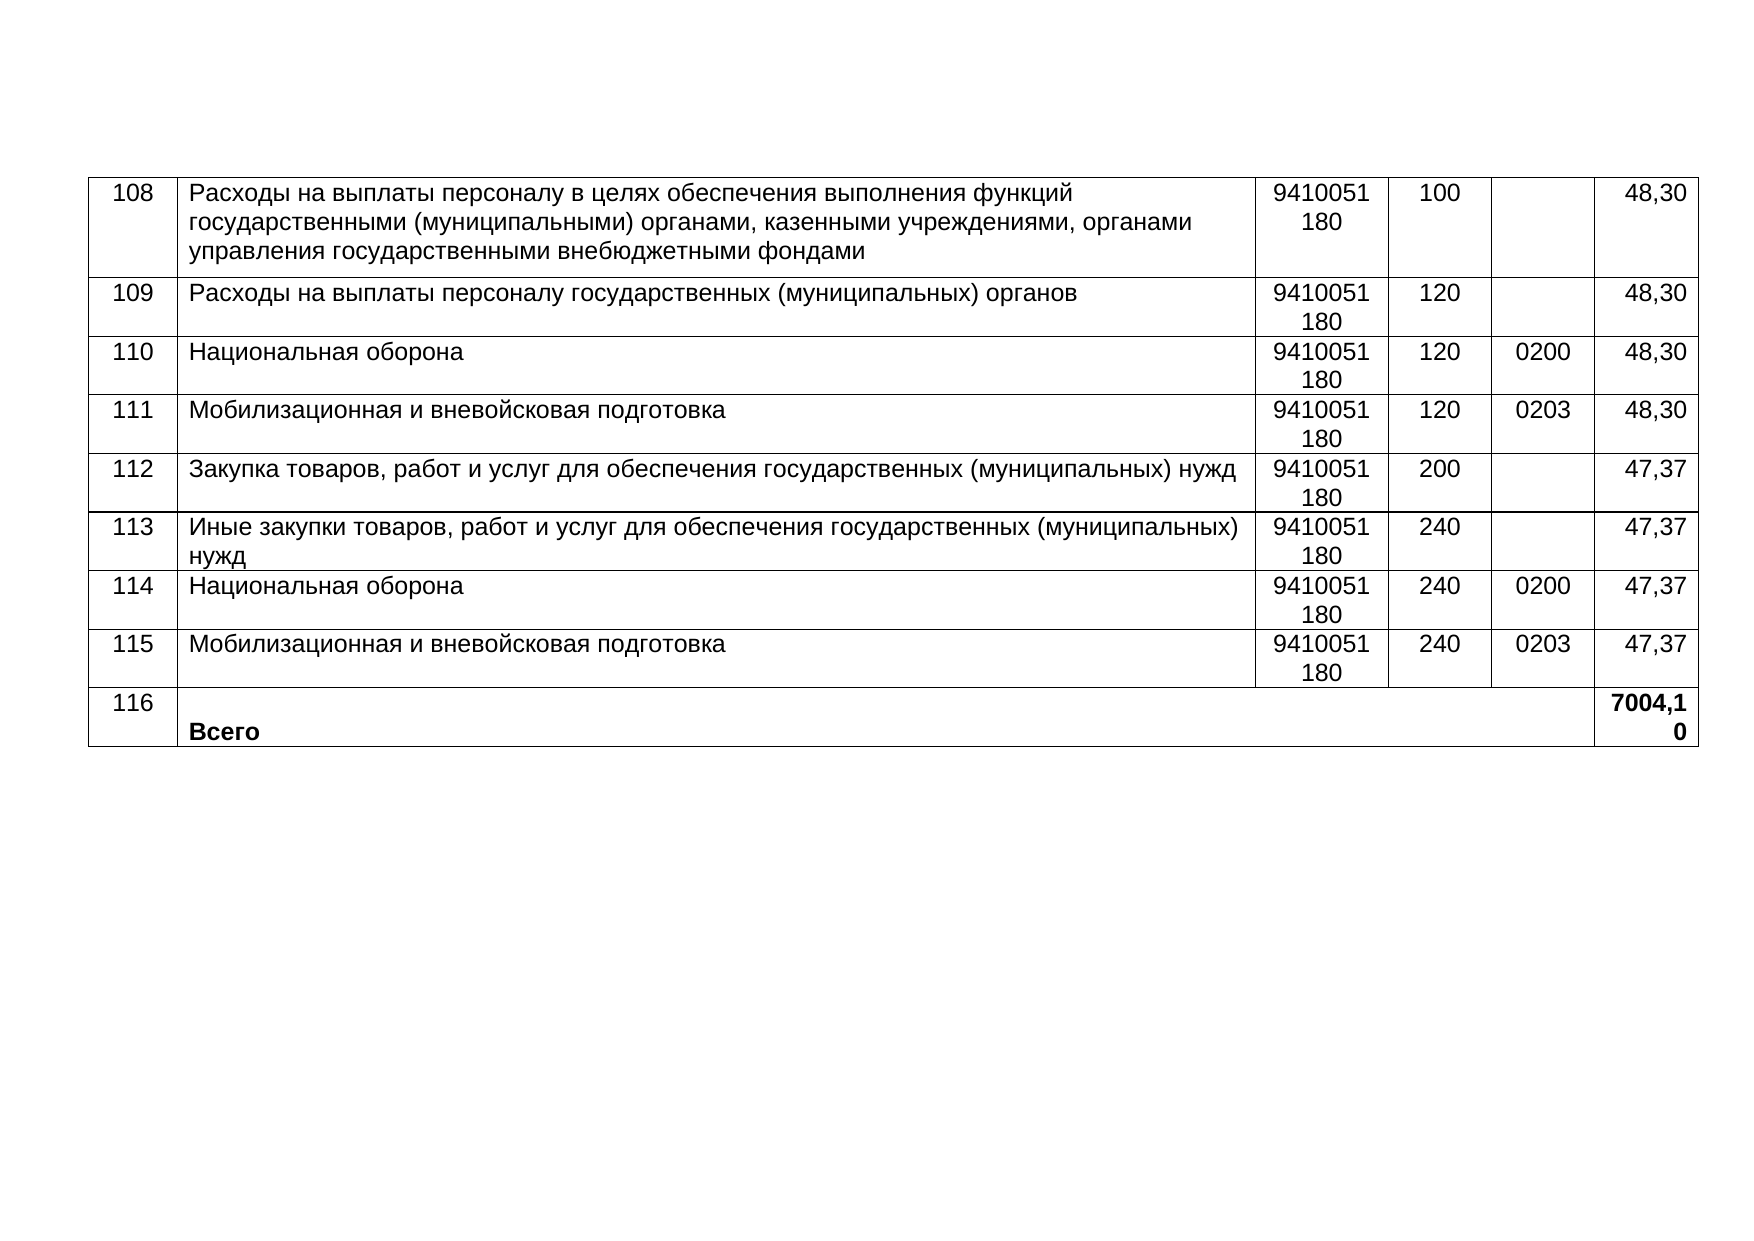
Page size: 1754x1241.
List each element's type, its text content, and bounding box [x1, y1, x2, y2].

table_cell 9410051180 [1256, 178, 1388, 277]
table_cell 9410051180 [1256, 513, 1388, 570]
table_cell Закупка товаров, работ и услуг для обеспечения государственных (муниципальных) нужд [178, 454, 1255, 511]
table_cell 9410051180 [1256, 395, 1388, 453]
table_cell 113 [89, 513, 177, 570]
table_cell Мобилизационная и вневойсковая подготовка [178, 395, 1255, 453]
table_cell Расходы на выплаты персоналу государственных (муниципальных) органов [178, 278, 1255, 336]
table_cell 9410051180 [1256, 630, 1388, 687]
table_cell Всего [178, 688, 1594, 746]
table_cell 48,30 [1595, 337, 1698, 394]
table_cell 47,37 [1595, 513, 1698, 570]
table_cell [1492, 278, 1594, 336]
table_cell 200 [1389, 454, 1491, 511]
table_cell 9410051180 [1256, 278, 1388, 336]
table_cell 120 [1389, 337, 1491, 394]
table_cell 0200 [1492, 337, 1594, 394]
table_cell 240 [1389, 630, 1491, 687]
table_cell Национальная оборона [178, 571, 1255, 628]
table_cell 100 [1389, 178, 1491, 277]
table_cell 120 [1389, 395, 1491, 453]
table_cell [1492, 178, 1594, 277]
table_cell 48,30 [1595, 278, 1698, 336]
table_cell 47,37 [1595, 630, 1698, 687]
table_cell 115 [89, 630, 177, 687]
table_cell 109 [89, 278, 177, 336]
table_cell 48,30 [1595, 395, 1698, 453]
table_cell 47,37 [1595, 571, 1698, 628]
table_cell 110 [89, 337, 177, 394]
table_cell Расходы на выплаты персоналу в целях обеспечения выполнения функций государственными (муниципальными) органами, казенными учреждениями, органами управления государственными внебюджетными фондами [178, 178, 1255, 277]
table_cell Национальная оборона [178, 337, 1255, 394]
table_cell Иные закупки товаров, работ и услуг для обеспечения государственных (муниципальных) нужд [178, 513, 1255, 570]
table_cell 9410051180 [1256, 337, 1388, 394]
table_cell 9410051180 [1256, 571, 1388, 628]
table_cell 7004,10 [1595, 688, 1698, 746]
table_cell 0200 [1492, 571, 1594, 628]
table_cell 9410051180 [1256, 454, 1388, 511]
table_cell Мобилизационная и вневойсковая подготовка [178, 630, 1255, 687]
table_cell [1492, 454, 1594, 511]
table_cell 116 [89, 688, 177, 746]
table_cell 48,30 [1595, 178, 1698, 277]
table_cell 108 [89, 178, 177, 277]
table_cell 112 [89, 454, 177, 511]
table_cell 47,37 [1595, 454, 1698, 511]
table_cell 0203 [1492, 630, 1594, 687]
table_cell 114 [89, 571, 177, 628]
table_cell 240 [1389, 571, 1491, 628]
table_cell 240 [1389, 513, 1491, 570]
table_cell 120 [1389, 278, 1491, 336]
table_cell 0203 [1492, 395, 1594, 453]
table_cell 111 [89, 395, 177, 453]
table_cell [1492, 513, 1594, 570]
